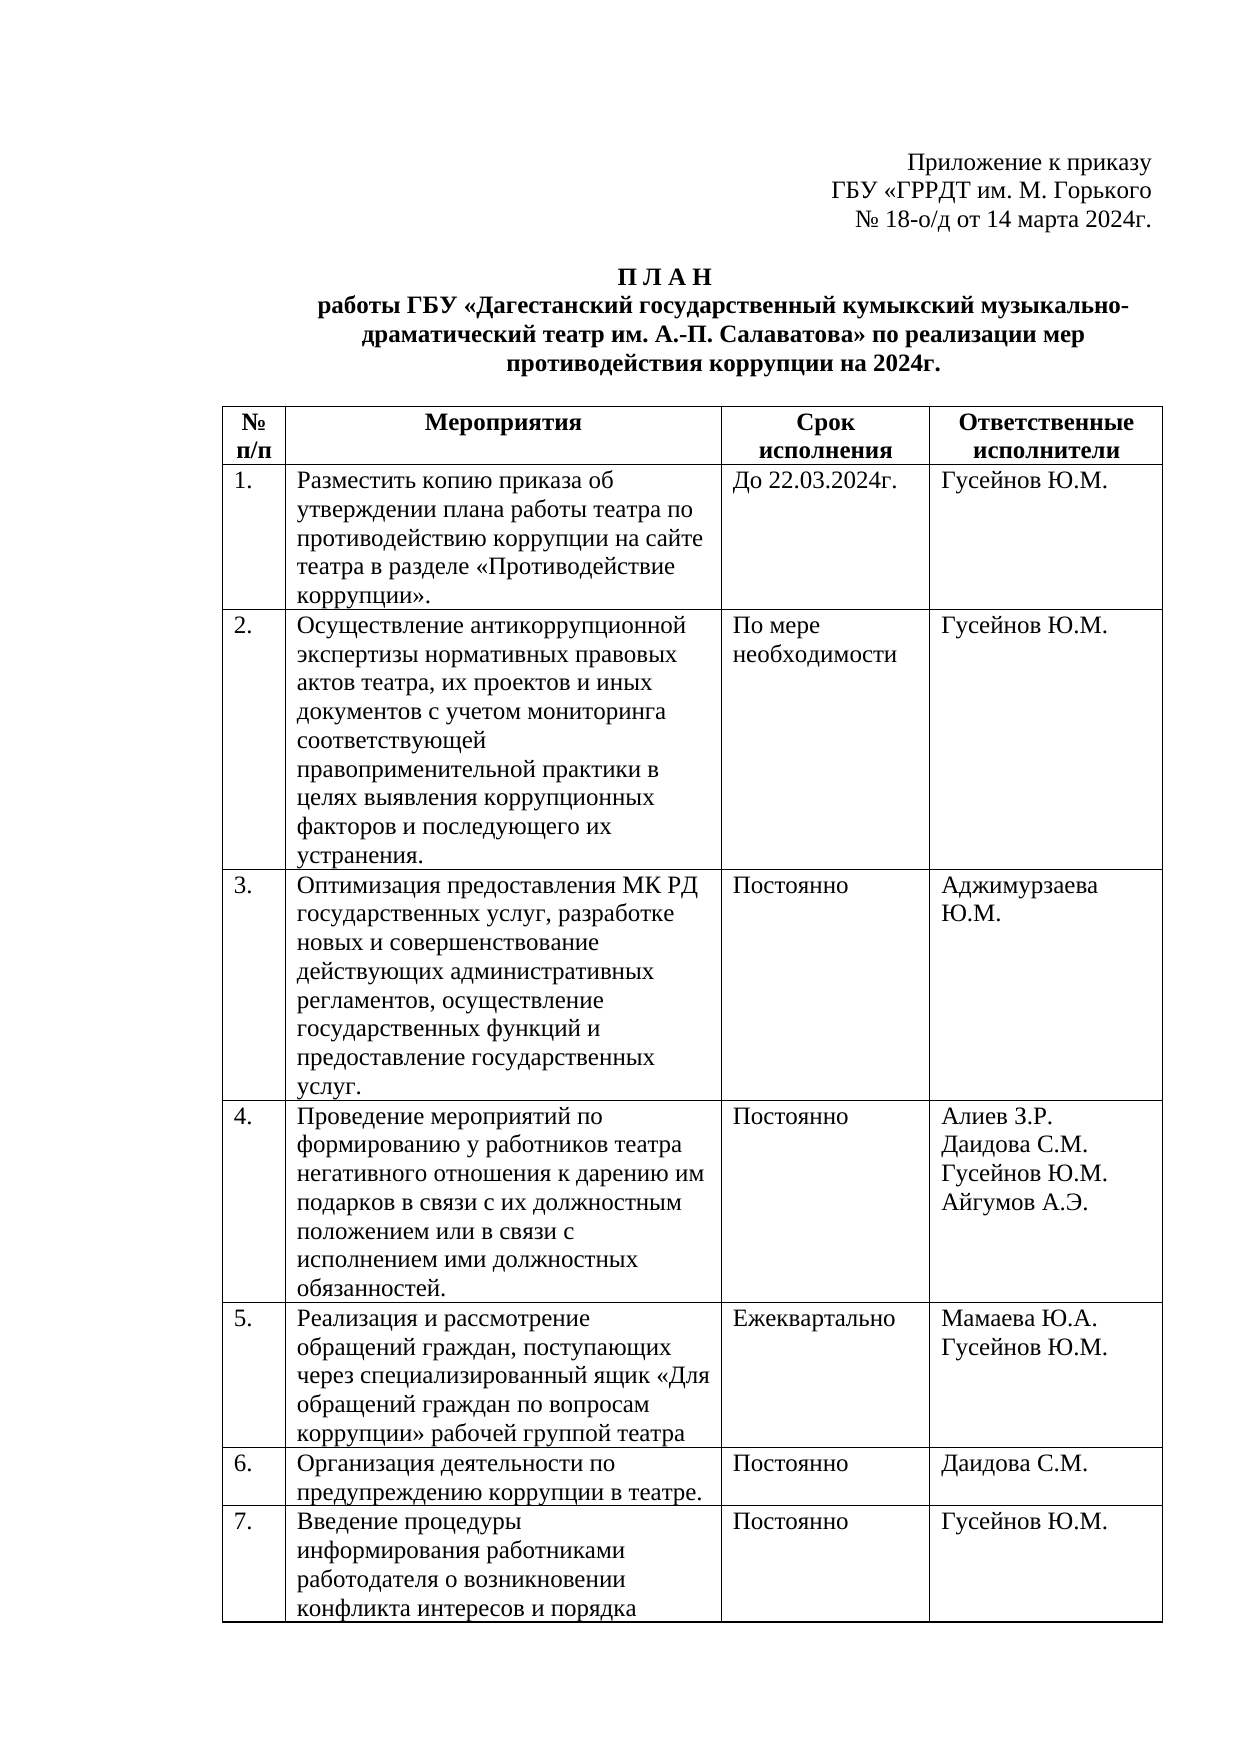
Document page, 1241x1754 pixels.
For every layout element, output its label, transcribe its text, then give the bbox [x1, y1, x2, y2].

table_cell По мере необходимости [722, 610, 929, 869]
table_cell Гусейнов Ю.М. [930, 1506, 1162, 1621]
table_cell Осуществление антикоррупционной экспертизы нормативных правовых актов театра, их проектов и иных документов с учетом мониторинга соответствующей правоприменительной практики в целях выявления коррупционных факторов и последующего их устранения. [286, 610, 721, 869]
table_cell 2. [223, 610, 285, 869]
table_cell Организация деятельности по предупреждению коррупции в театре. [286, 1448, 721, 1505]
text № 18-о/д от 14 марта 2024г. [177, 204, 1152, 233]
table_cell Реализация и рассмотрение обращений граждан, поступающих через специализированный ящик «Для обращений граждан по вопросам коррупции» рабочей группой театра [286, 1303, 721, 1447]
table_cell Ежеквартально [722, 1303, 929, 1447]
table_cell До 22.03.2024г. [722, 465, 929, 609]
table_header № п/п [223, 407, 285, 464]
text Приложение к приказу [177, 147, 1152, 176]
table_cell Проведение мероприятий по формированию у работников театра негативного отношения к дарению им подарков в связи с их должностным положением или в связи с исполнением ими должностных обязанностей. [286, 1101, 721, 1302]
table_cell Разместить копию приказа об утверждении плана работы театра по противодействию коррупции на сайте театра в разделе «Противодействие коррупции». [286, 465, 721, 609]
table_cell 4. [223, 1101, 285, 1302]
table_cell 5. [223, 1303, 285, 1447]
table_cell Алиев З.Р. Даидова С.М. Гусейнов Ю.М. Айгумов А.Э. [930, 1101, 1162, 1302]
table_cell Постоянно [722, 1101, 929, 1302]
table_cell Постоянно [722, 1448, 929, 1505]
table_header Мероприятия [286, 407, 721, 464]
table_cell Мамаева Ю.А. Гусейнов Ю.М. [930, 1303, 1162, 1447]
table_cell Постоянно [722, 1506, 929, 1621]
table_cell 7. [223, 1506, 285, 1621]
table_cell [286, 1506, 721, 1621]
table_cell Гусейнов Ю.М. [930, 610, 1162, 869]
table_cell Даидова С.М. [930, 1448, 1162, 1505]
text работы ГБУ «Дагестанский государственный кумыкский музыкально-драматический театр им. А.-П. Салаватова» по реализации мер противодействия коррупции на 2024г. [295, 291, 1152, 377]
table_cell 3. [223, 870, 285, 1100]
text П Л А Н [177, 262, 1152, 291]
table_header Ответственные исполнители [930, 407, 1162, 464]
table_cell Постоянно [722, 870, 929, 1100]
table_header Срок исполнения [722, 407, 929, 464]
table_cell 1. [223, 465, 285, 609]
table_cell Оптимизация предоставления МК РД государственных услуг, разработке новых и совершенствование действующих административных регламентов, осуществление государственных функций и предоставление государственных услуг. [286, 870, 721, 1100]
table_cell Гусейнов Ю.М. [930, 465, 1162, 609]
text ГБУ «ГРРДТ им. М. Горького [177, 176, 1152, 204]
table_cell Аджимурзаева Ю.М. [930, 870, 1162, 1100]
table_cell 6. [223, 1448, 285, 1505]
